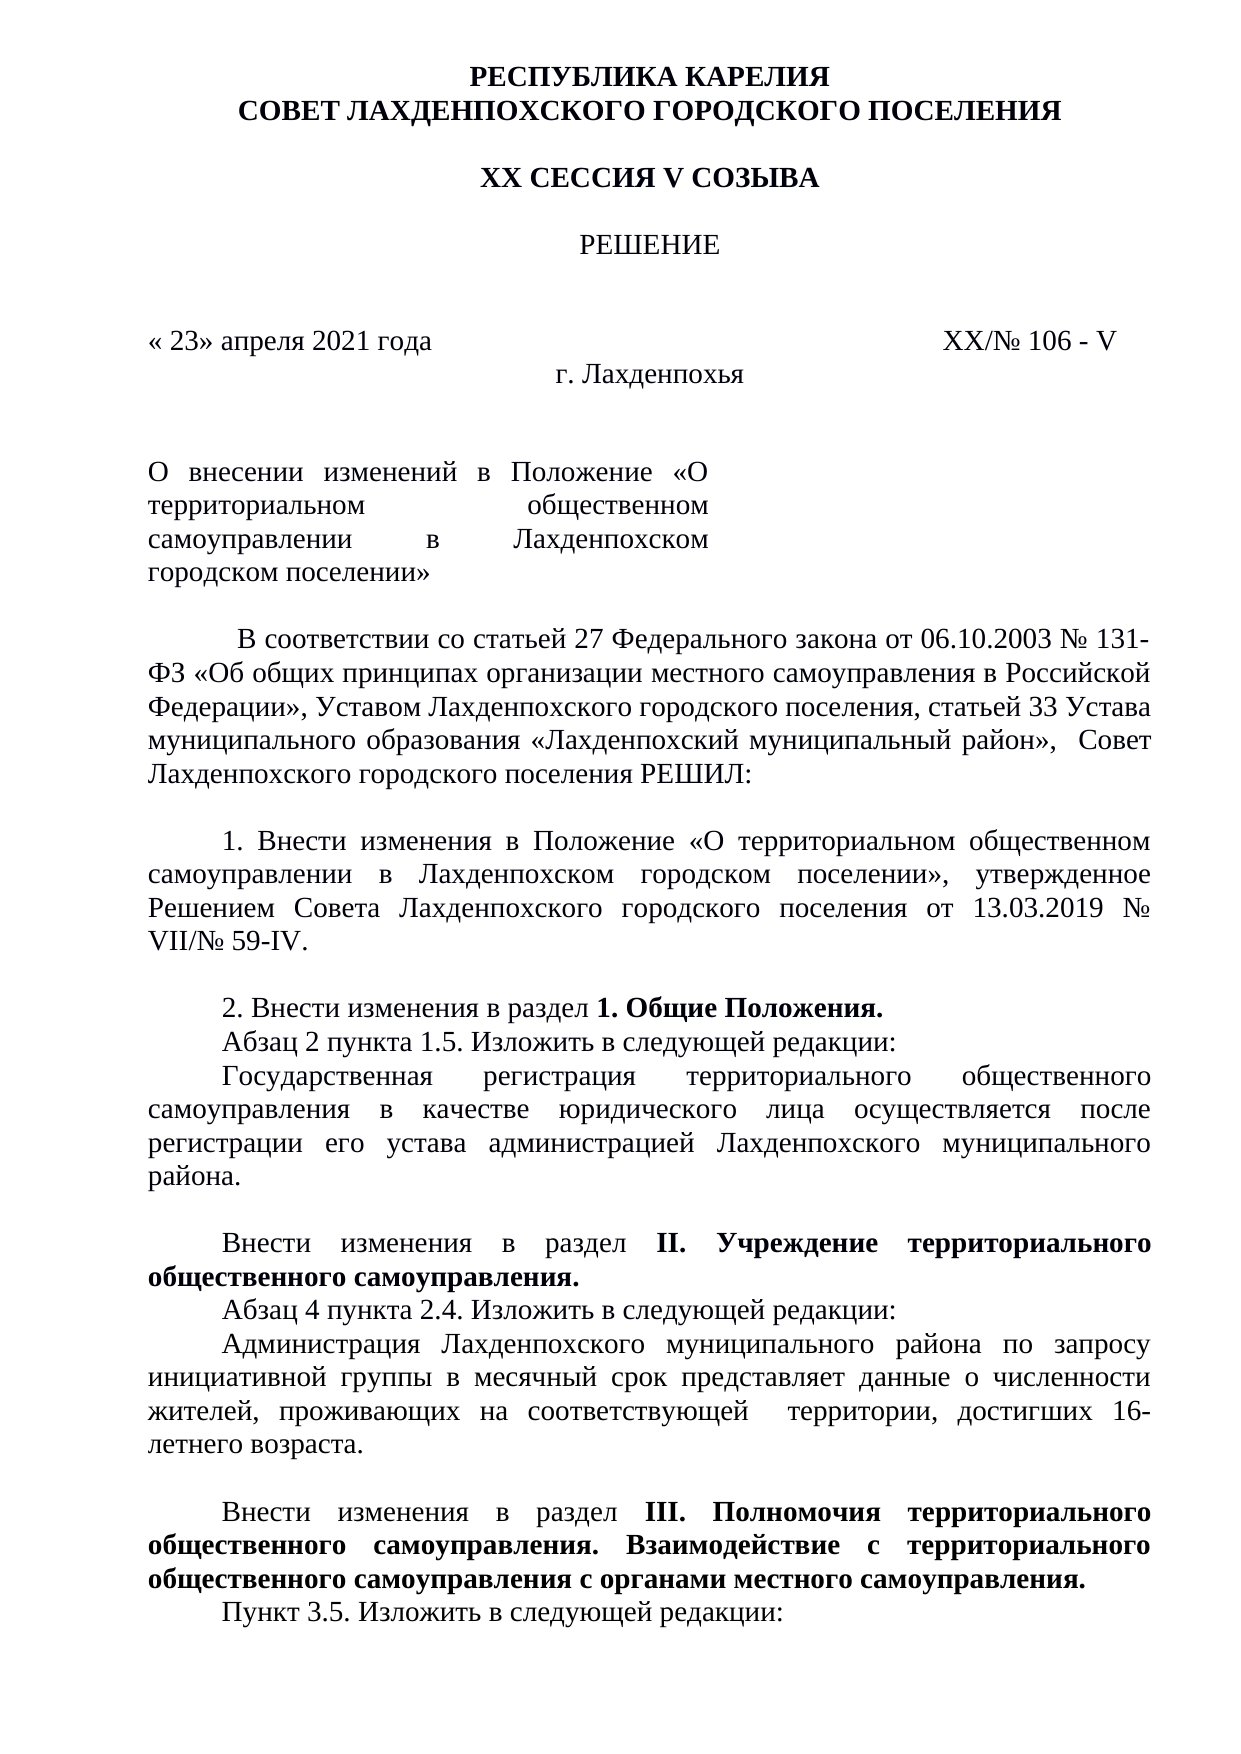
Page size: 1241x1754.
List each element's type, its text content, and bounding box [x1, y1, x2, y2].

text РЕШЕНИЕ [148, 227, 1152, 260]
text Государственная регистрация территориального общественного самоуправления в качестве юридического лица осуществляется после регистрации его устава администрацией Лахденпохского муниципального района. [148, 1058, 1152, 1192]
text Внести изменения в раздел II. Учреждение территориального общественного самоуправления. [148, 1225, 1152, 1292]
text 2. Внести изменения в раздел 1. Общие Положения. [148, 991, 1152, 1024]
text Администрация Лахденпохского муниципального района по запросу инициативной группы в месячный срок представляет данные о численности жителей, проживающих на соответствующей территории, достигших 16-летнего возраста. [148, 1326, 1152, 1460]
text Абзац 4 пункта 2.4. Изложить в следующей редакции: [148, 1292, 1152, 1326]
text В соответствии со статьей 27 Федерального закона от 06.10.2003 № 131-ФЗ «Об общих принципах организации местного самоуправления в Российской Федерации», Уставом Лахденпохского городского поселения, статьей 33 Устава муниципального образования «Лахденпохский муниципальный район», Совет Лахденпохского городского поселения РЕШИЛ: [148, 622, 1152, 789]
text СОВЕТ ЛАХДЕНПОХСКОГО ГОРОДСКОГО ПОСЕЛЕНИЯ [148, 93, 1152, 126]
text г. Лахденпохья [148, 356, 1152, 390]
text Абзац 2 пункта 1.5. Изложить в следующей редакции: [148, 1024, 1152, 1058]
text XX СЕССИЯ V СОЗЫВА [148, 160, 1152, 193]
text Пункт 3.5. Изложить в следующей редакции: [148, 1594, 1152, 1628]
text Внести изменения в раздел III. Полномочия территориального общественного самоуправления. Взаимодействие с территориального общественного самоуправления с органами местного самоуправления. [148, 1494, 1152, 1594]
text РЕСПУБЛИКА КАРЕЛИЯ [148, 59, 1152, 93]
text « 23» апреля 2021 года XX/№ 106 - V [148, 323, 1152, 356]
text 1. Внести изменения в Положение «О территориальном общественном самоуправлении в Лахденпохском городском поселении», утвержденное Решением Совета Лахденпохского городского поселения от 13.03.2019 № VII/№ 59-IV. [148, 823, 1152, 957]
text О внесении изменений в Положение «О территориальном общественном самоуправлении в Лахденпохском городском поселении» [148, 454, 709, 588]
